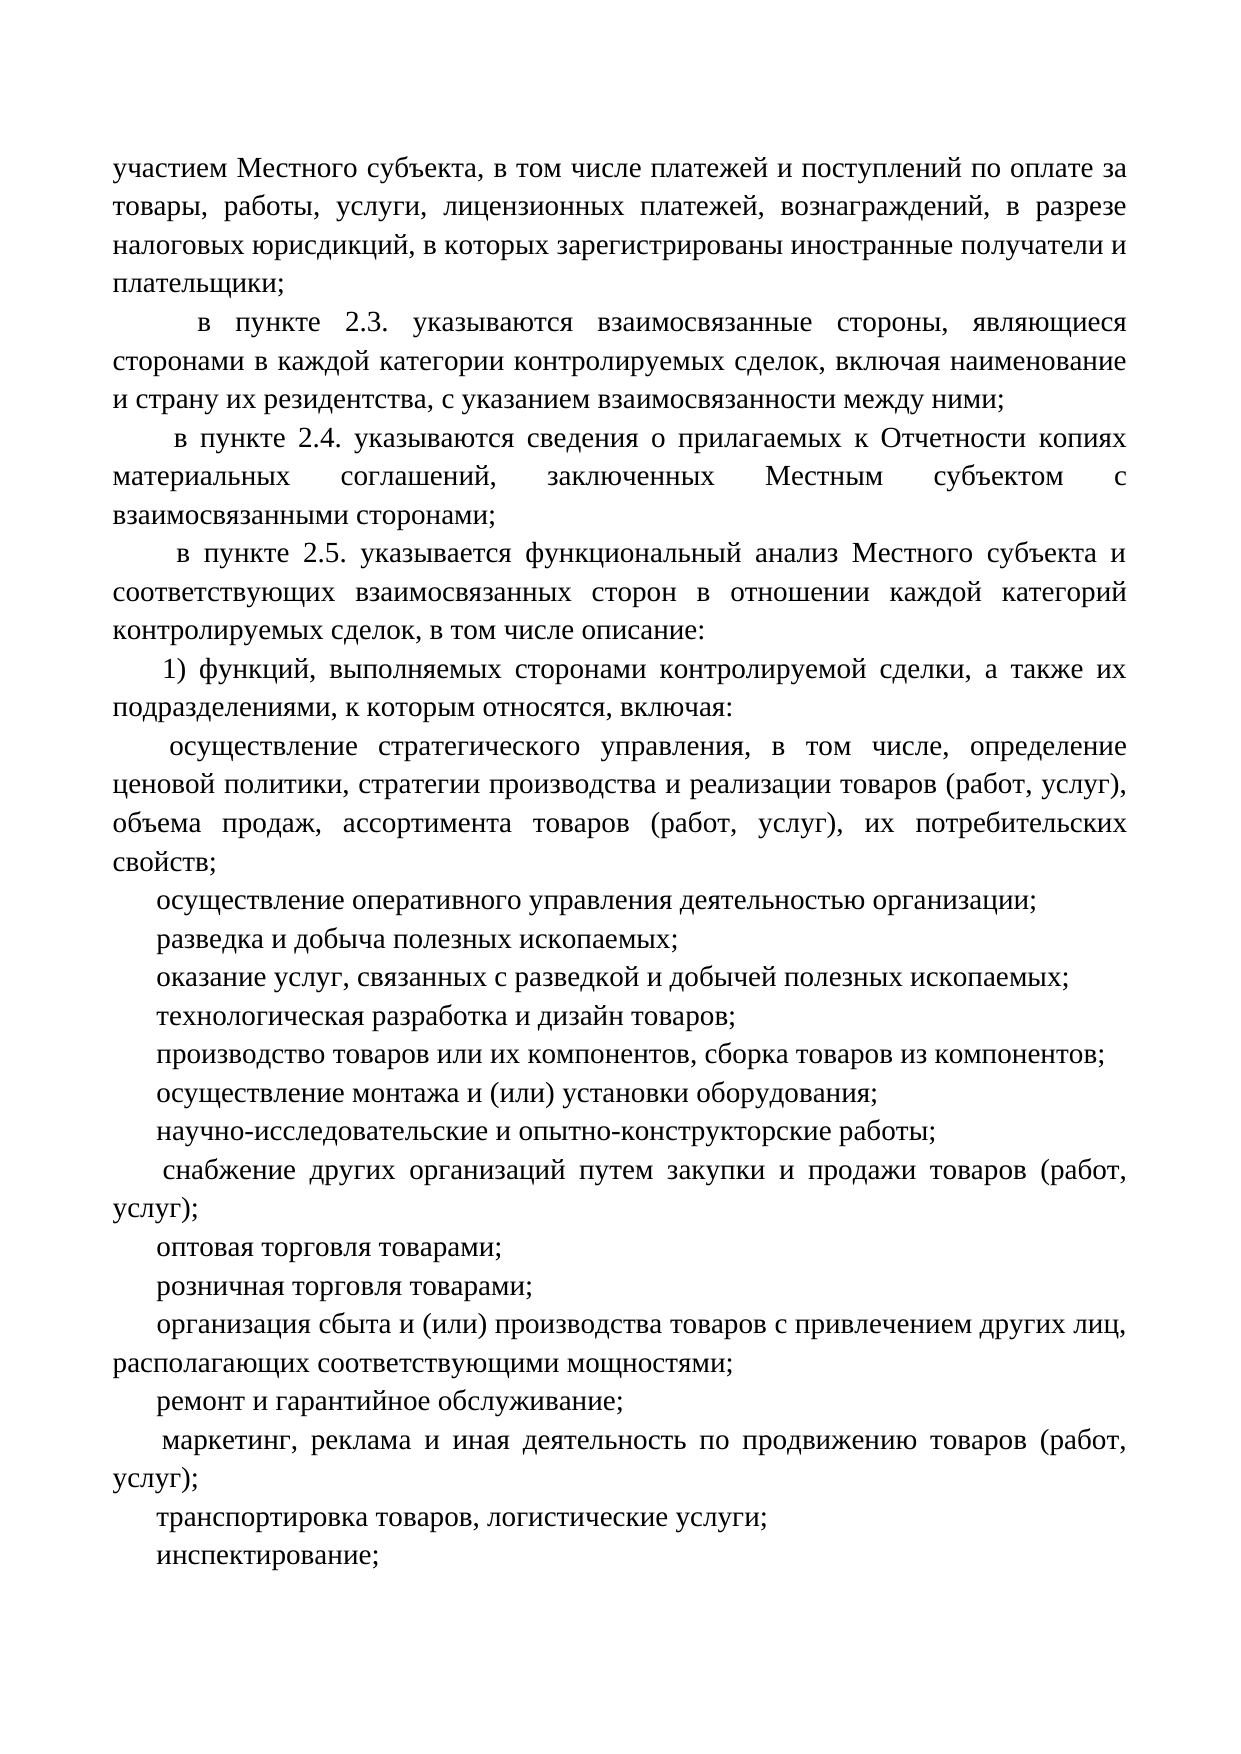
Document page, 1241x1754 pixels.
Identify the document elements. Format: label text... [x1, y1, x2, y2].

text снабжение других организаций путем закупки и продажи товаров (работ, услуг); [112, 1152, 1128, 1224]
text транспортировка товаров, логистические услуги; [112, 1499, 1128, 1532]
text осуществление монтажа и (или) установки оборудования; [112, 1075, 1128, 1108]
text в пункте 2.5. указывается функциональный анализ Местного субъекта и соответствующих взаимосвязанных сторон в отношении каждой категорий контролируемых сделок, в том числе описание: [112, 535, 1128, 646]
text производство товаров или их компонентов, сборка товаров из компонентов; [112, 1036, 1128, 1070]
text маркетинг, реклама и иная деятельность по продвижению товаров (работ, услуг); [112, 1422, 1128, 1494]
text оказание услуг, связанных с разведкой и добычей полезных ископаемых; [112, 959, 1128, 993]
text научно-исследовательские и опытно-конструкторские работы; [112, 1113, 1128, 1147]
text розничная торговля товарами; [112, 1268, 1128, 1301]
text в пункте 2.3. указываются взаимосвязанные стороны, являющиеся сторонами в каждой категории контролируемых сделок, включая наименование и страну их резидентства, с указанием взаимосвязанности между ними; [112, 304, 1128, 415]
text организация сбыта и (или) производства товаров с привлечением других лиц, располагающих соответствующими мощностями; [112, 1306, 1128, 1378]
text 1) функций, выполняемых сторонами контролируемой сделки, а также их подразделениями, к которым относятся, включая: [112, 651, 1128, 723]
text в пункте 2.4. указываются сведения о прилагаемых к Отчетности копиях материальных соглашений, заключенных Местным субъектом с взаимосвязанными сторонами; [112, 420, 1128, 530]
text технологическая разработка и дизайн товаров; [112, 998, 1128, 1031]
text оптовая торговля товарами; [112, 1229, 1128, 1263]
text осуществление оперативного управления деятельностью организации; [112, 882, 1128, 916]
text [112, 150, 1128, 299]
text осуществление стратегического управления, в том числе, определение ценовой политики, стратегии производства и реализации товаров (работ, услуг), объема продаж, ассортимента товаров (работ, услуг), их потребительских свойств; [112, 728, 1128, 877]
text ремонт и гарантийное обслуживание; [112, 1383, 1128, 1417]
text инспектирование; [112, 1537, 1128, 1571]
text разведка и добыча полезных ископаемых; [112, 921, 1128, 954]
